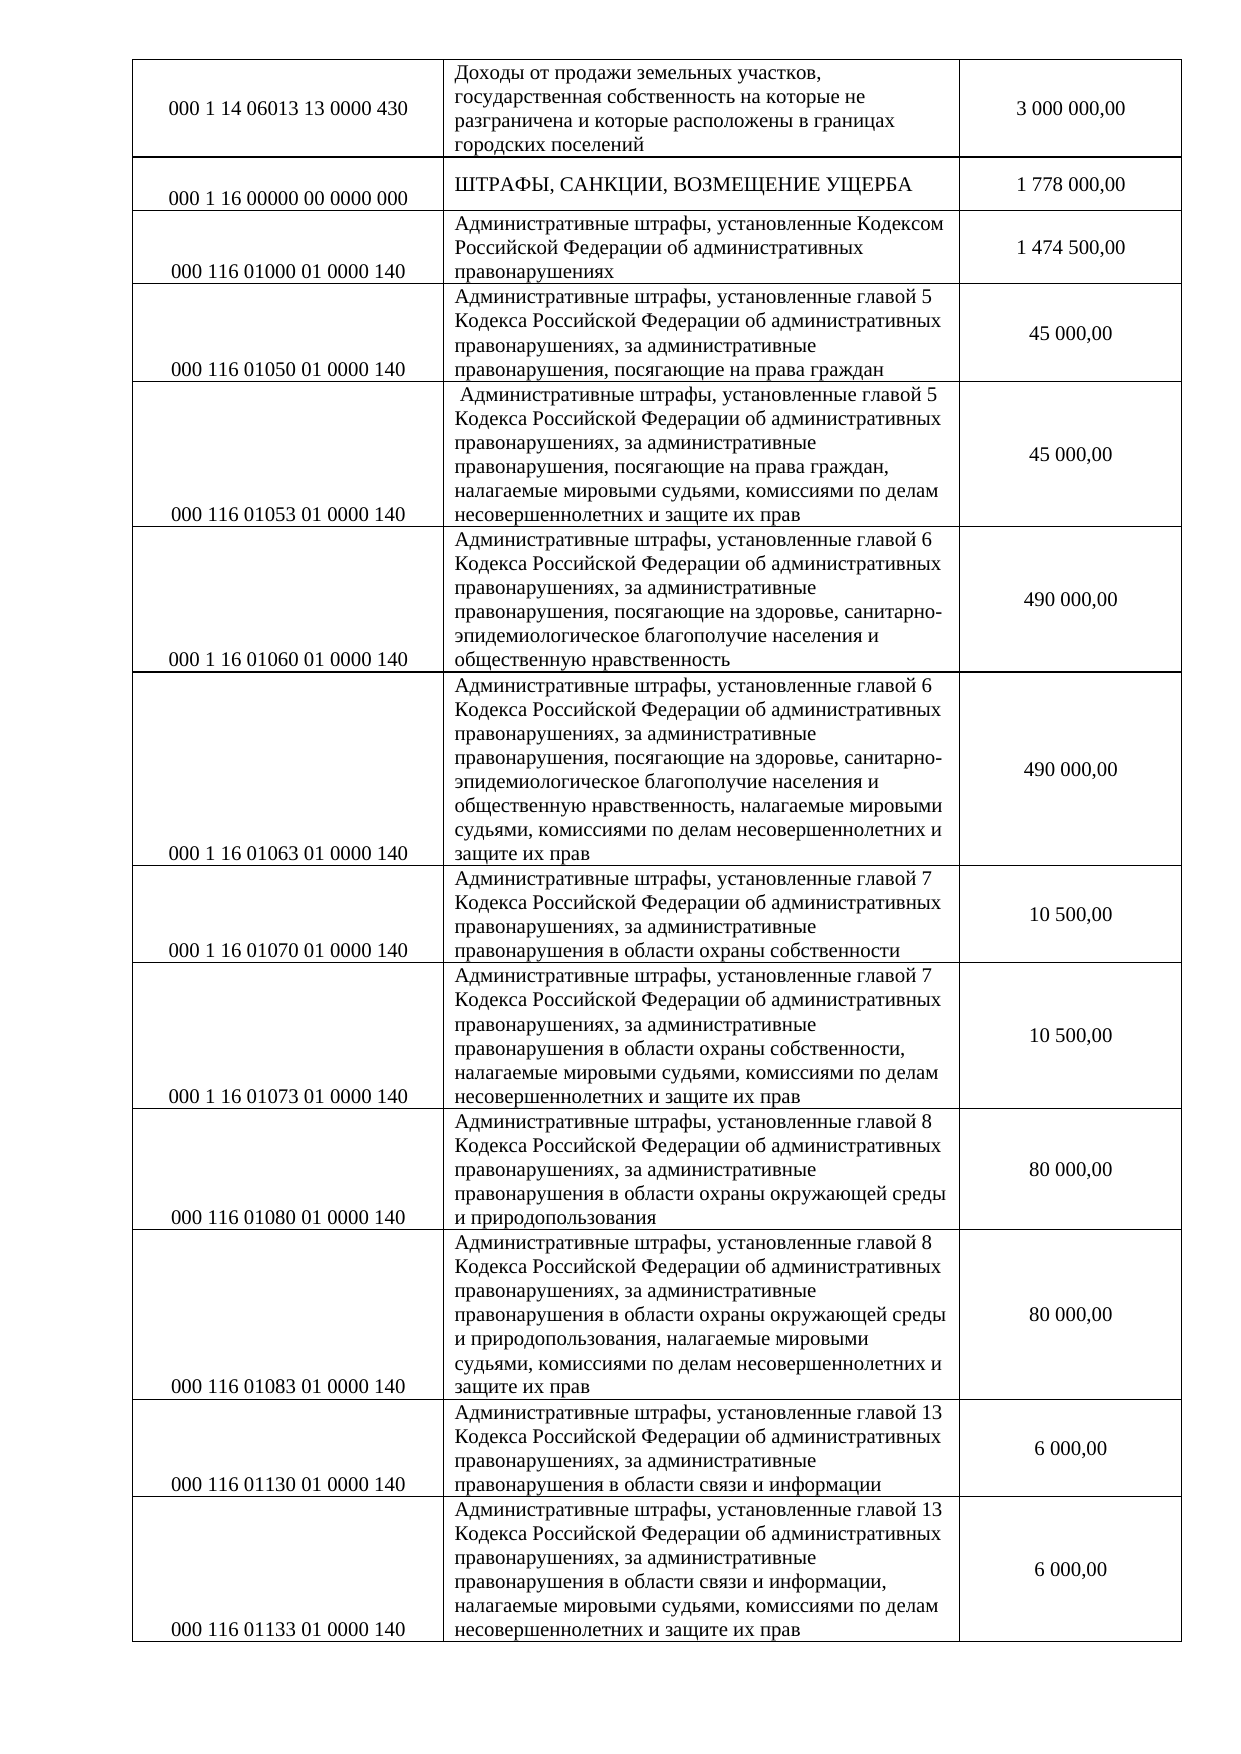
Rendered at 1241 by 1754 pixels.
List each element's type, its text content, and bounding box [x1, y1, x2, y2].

table_cell Административные штрафы, установленные главой 5 Кодекса Российской Федерации об административных правонарушениях, за административные правонарушения, посягающие на права граждан, налагаемые мировыми судьями, комиссиями по делам несовершеннолетних и защите их прав [444, 382, 959, 526]
table_cell 000 1 16 01063 01 0000 140 [133, 673, 443, 865]
table_cell 490 000,00 [960, 527, 1181, 671]
table_cell 000 1 16 01070 01 0000 140 [133, 866, 443, 962]
table_cell Административные штрафы, установленные главой 7 Кодекса Российской Федерации об административных правонарушениях, за административные правонарушения в области охраны собственности, налагаемые мировыми судьями, комиссиями по делам несовершеннолетних и защите их прав [444, 963, 959, 1108]
table_cell 000 1 16 01060 01 0000 140 [133, 527, 443, 671]
table_cell Административные штрафы, установленные Кодексом Российской Федерации об административных правонарушениях [444, 211, 959, 283]
table_cell 000 116 01130 01 0000 140 [133, 1400, 443, 1496]
table_cell 10 500,00 [960, 866, 1181, 962]
table_cell 3 000 000,00 [960, 60, 1181, 156]
table_cell Доходы от продажи земельных участков, государственная собственность на которые не разграничена и которые расположены в границах городских поселений [444, 60, 959, 156]
table_cell 80 000,00 [960, 1230, 1181, 1398]
table_cell Административные штрафы, установленные главой 6 Кодекса Российской Федерации об административных правонарушениях, за административные правонарушения, посягающие на здоровье, санитарно-эпидемиологическое благополучие населения и общественную нравственность, налагаемые мировыми судьями, комиссиями по делам несовершеннолетних и защите их прав [444, 673, 959, 865]
table_cell 000 116 01083 01 0000 140 [133, 1230, 443, 1398]
table_cell 000 116 01133 01 0000 140 [133, 1497, 443, 1641]
table_cell 000 116 01080 01 0000 140 [133, 1109, 443, 1229]
table_cell Административные штрафы, установленные главой 8 Кодекса Российской Федерации об административных правонарушениях, за административные правонарушения в области охраны окружающей среды и природопользования, налагаемые мировыми судьями, комиссиями по делам несовершеннолетних и защите их прав [444, 1230, 959, 1398]
table_cell 45 000,00 [960, 284, 1181, 381]
table_cell Административные штрафы, установленные главой 13 Кодекса Российской Федерации об административных правонарушениях, за административные правонарушения в области связи и информации, налагаемые мировыми судьями, комиссиями по делам несовершеннолетних и защите их прав [444, 1497, 959, 1641]
table_cell 000 1 16 00000 00 0000 000 [133, 158, 443, 210]
table_cell Административные штрафы, установленные главой 8 Кодекса Российской Федерации об административных правонарушениях, за административные правонарушения в области охраны окружающей среды и природопользования [444, 1109, 959, 1229]
table_cell 000 1 16 01073 01 0000 140 [133, 963, 443, 1108]
table_cell ШТРАФЫ, САНКЦИИ, ВОЗМЕЩЕНИЕ УЩЕРБА [444, 158, 959, 210]
table_cell 490 000,00 [960, 673, 1181, 865]
table_cell 000 116 01050 01 0000 140 [133, 284, 443, 381]
table_cell 45 000,00 [960, 382, 1181, 526]
table_cell 000 116 01000 01 0000 140 [133, 211, 443, 283]
table_cell 1 778 000,00 [960, 158, 1181, 210]
table_cell 10 500,00 [960, 963, 1181, 1108]
table_cell Административные штрафы, установленные главой 7 Кодекса Российской Федерации об административных правонарушениях, за административные правонарушения в области охраны собственности [444, 866, 959, 962]
table_cell 1 474 500,00 [960, 211, 1181, 283]
table_cell Административные штрафы, установленные главой 6 Кодекса Российской Федерации об административных правонарушениях, за административные правонарушения, посягающие на здоровье, санитарно-эпидемиологическое благополучие населения и общественную нравственность [444, 527, 959, 671]
table_cell Административные штрафы, установленные главой 13 Кодекса Российской Федерации об административных правонарушениях, за административные правонарушения в области связи и информации [444, 1400, 959, 1496]
table_cell 6 000,00 [960, 1400, 1181, 1496]
table_cell 6 000,00 [960, 1497, 1181, 1641]
table_cell 000 1 14 06013 13 0000 430 [133, 60, 443, 156]
table_cell Административные штрафы, установленные главой 5 Кодекса Российской Федерации об административных правонарушениях, за административные правонарушения, посягающие на права граждан [444, 284, 959, 381]
table_cell 000 116 01053 01 0000 140 [133, 382, 443, 526]
table_cell 80 000,00 [960, 1109, 1181, 1229]
